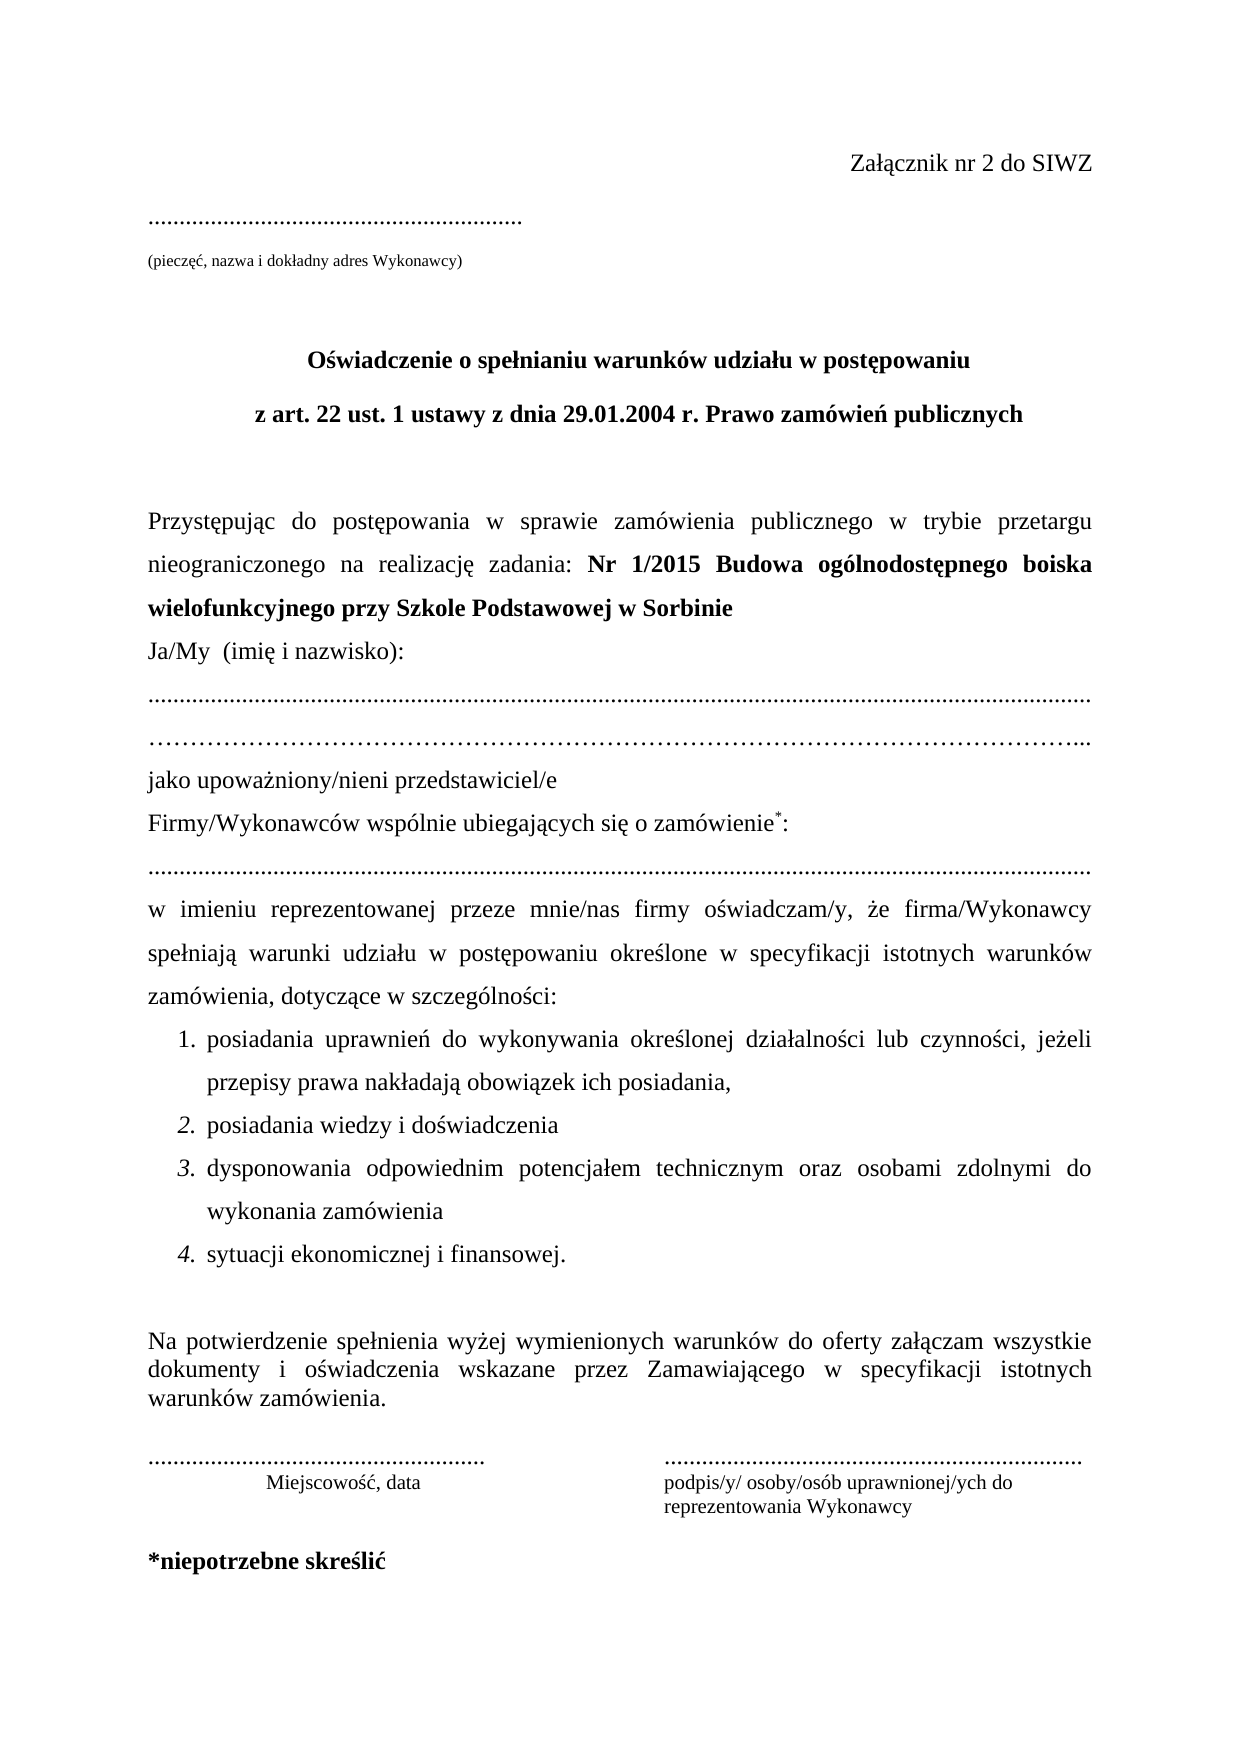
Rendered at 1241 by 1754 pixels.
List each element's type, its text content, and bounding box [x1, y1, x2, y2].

text Ja/My (imię i nazwisko): [148, 636, 1093, 664]
text ...................................................... ................................................................... [148, 1441, 1093, 1469]
text *niepotrzebne skreślić [148, 1546, 1093, 1575]
text ....................................................................................................................................................... [148, 851, 1093, 880]
text ............................................................ [148, 201, 1093, 230]
text Na potwierdzenie spełnienia wyżej wymienionych warunków do oferty załączam wszystkie dokumenty i oświadczenia wskazane przez Zamawiającego w specyfikacji istotnych warunków zamówienia. [148, 1326, 1093, 1412]
list posiadania uprawnień do wykonywania określonej działalności lub czynności, jeżeli przepisy prawa nakładają obowiązek ich posiadania, [177, 1024, 1093, 1096]
text jako upoważniony/nieni przedstawiciel/e [148, 765, 1093, 794]
list dysponowania odpowiednim potencjałem technicznym oraz osobami zdolnymi do wykonania zamówienia [177, 1153, 1093, 1225]
text Przystępując do postępowania w sprawie zamówienia publicznego w trybie przetargu nieograniczonego na realizację zadania: Nr 1/2015 Budowa ogólnodostępnego boiska wielofunkcyjnego przy Szkole Podstawowej w Sorbinie [148, 506, 1093, 621]
text z art. 22 ust. 1 ustawy z dnia 29.01.2004 r. Prawo zamówień publicznych [185, 399, 1093, 427]
text Załącznik nr 2 do SIWZ [148, 148, 1093, 176]
text Oświadczenie o spełnianiu warunków udziału w postępowaniu [185, 345, 1093, 374]
text …………………………………………………………………………………………………... [148, 722, 1093, 751]
text (pieczęć, nazwa i dokładny adres Wykonawcy) [148, 251, 1093, 270]
text Miejscowość, data podpis/y/ osoby/osób uprawnionej/ych do reprezentowania Wykonawcy [266, 1469, 1093, 1518]
list sytuacji ekonomicznej i finansowej. [177, 1239, 1093, 1268]
text Firmy/Wykonawców wspólnie ubiegających się o zamówienie*: [148, 808, 1093, 837]
text ....................................................................................................................................................... [148, 679, 1093, 708]
list posiadania wiedzy i doświadczenia [177, 1110, 1093, 1139]
text w imieniu reprezentowanej przeze mnie/nas firmy oświadczam/y, że firma/Wykonawcy spełniają warunki udziału w postępowaniu określone w specyfikacji istotnych warunków zamówienia, dotyczące w szczególności: [148, 894, 1093, 1009]
